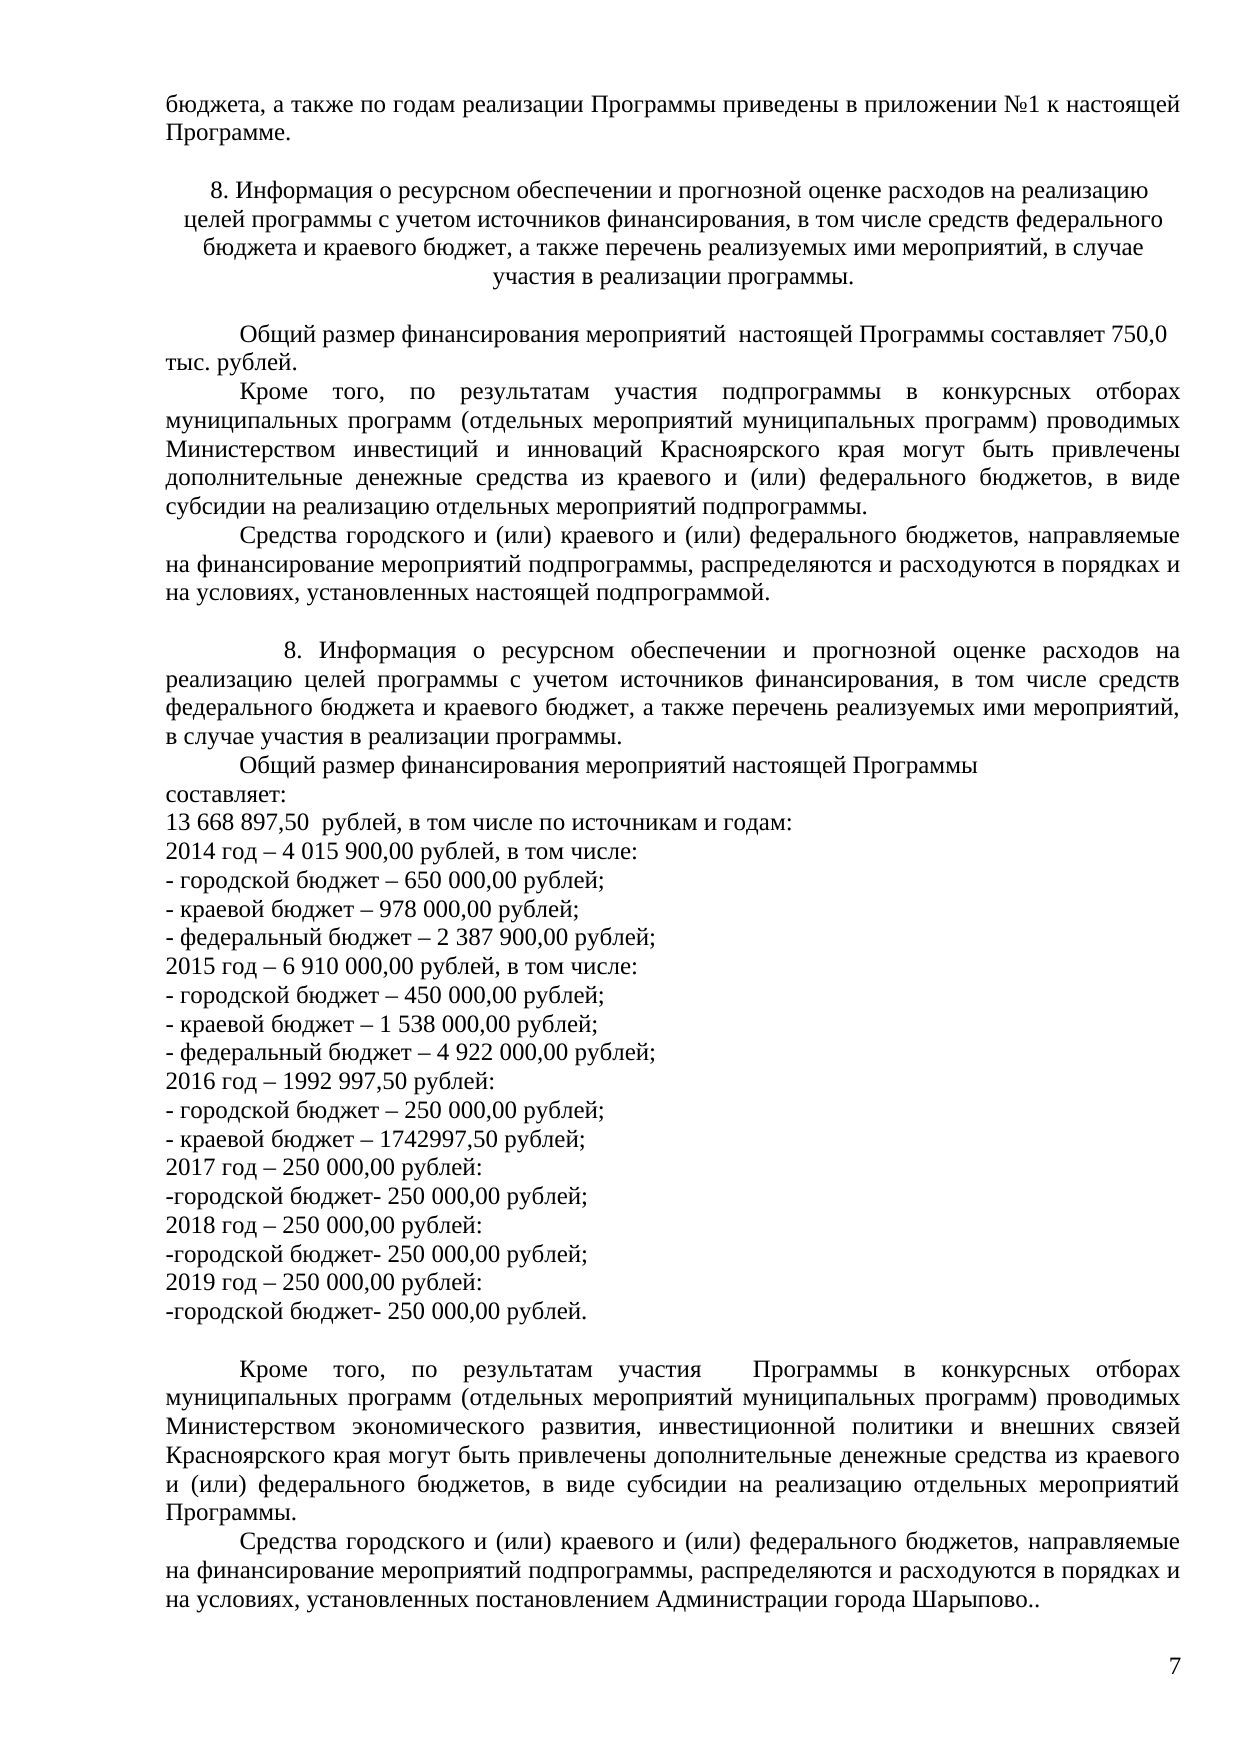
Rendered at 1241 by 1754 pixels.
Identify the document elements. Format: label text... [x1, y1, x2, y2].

text 2018 год – 250 000,00 рублей: [165, 1210, 1181, 1239]
text - краевой бюджет – 1742997,50 рублей; [165, 1124, 1171, 1152]
text 2017 год – 250 000,00 рублей: [165, 1152, 1181, 1181]
text 2014 год – 4 015 900,00 рублей, в том числе: [165, 836, 1171, 865]
text 2019 год – 250 000,00 рублей: [165, 1267, 1181, 1296]
text -городской бюджет- 250 000,00 рублей; [165, 1181, 1181, 1210]
list Общий размер финансирования мероприятий настоящей Программы составляет 750,0 тыс. рублей. [165, 319, 1181, 376]
list 8. Информация о ресурсном обеспечении и прогнозной оценке расходов на реализацию целей программы с учетом источников финансирования, в том числе средств федерального бюджета и краевого бюджет, а также перечень реализуемых ими мероприятий, в случае участия в реализации программы. [165, 175, 1181, 290]
text - городской бюджет – 450 000,00 рублей; [165, 980, 1181, 1009]
text - краевой бюджет – 1 538 000,00 рублей; [165, 1009, 1171, 1037]
text Средства городского и (или) краевого и (или) федерального бюджетов, направляемые на финансирование мероприятий подпрограммы, распределяются и расходуются в порядках и на условиях, установленных настоящей подпрограммой. [165, 520, 1181, 606]
text Общий размер финансирования мероприятий настоящей Программы [165, 750, 1171, 779]
text 13 668 897,50 рублей, в том числе по источникам и годам: [165, 807, 1181, 836]
text Кроме того, по результатам участия Программы в конкурсных отборах муниципальных программ (отдельных мероприятий муниципальных программ) проводимых Министерством экономического развития, инвестиционной политики и внешних связей Красноярского края могут быть привлечены дополнительные денежные средства из краевого и (или) федерального бюджетов, в виде субсидии на реализацию отдельных мероприятий Программы. [165, 1354, 1181, 1526]
text -городской бюджет- 250 000,00 рублей. [165, 1296, 1181, 1325]
text - федеральный бюджет – 2 387 900,00 рублей; [165, 922, 1181, 951]
text Кроме того, по результатам участия подпрограммы в конкурсных отборах муниципальных программ (отдельных мероприятий муниципальных программ) проводимых Министерством инвестиций и инноваций Красноярского края могут быть привлечены дополнительные денежные средства из краевого и (или) федерального бюджетов, в виде субсидии на реализацию отдельных мероприятий подпрограммы. [165, 376, 1181, 520]
text составляет: [165, 779, 1181, 807]
text - краевой бюджет – 978 000,00 рублей; [165, 894, 1171, 922]
text - городской бюджет – 250 000,00 рублей; [165, 1095, 1171, 1124]
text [165, 89, 1181, 146]
list 8. Информация о ресурсном обеспечении и прогнозной оценке расходов на реализацию целей программы с учетом источников финансирования, в том числе средств федерального бюджета и краевого бюджет, а также перечень реализуемых ими мероприятий, в случае участия в реализации программы. [165, 635, 1181, 750]
text Средства городского и (или) краевого и (или) федерального бюджетов, направляемые на финансирование мероприятий подпрограммы, распределяются и расходуются в порядках и на условиях, установленных постановлением Администрации города Шарыпово.. [165, 1526, 1181, 1612]
text - федеральный бюджет – 4 922 000,00 рублей; [165, 1037, 1181, 1066]
text -городской бюджет- 250 000,00 рублей; [165, 1239, 1181, 1267]
text 2016 год – 1992 997,50 рублей: [165, 1066, 1181, 1095]
text 2015 год – 6 910 000,00 рублей, в том числе: [165, 951, 1181, 980]
text - городской бюджет – 650 000,00 рублей; [165, 865, 1171, 894]
